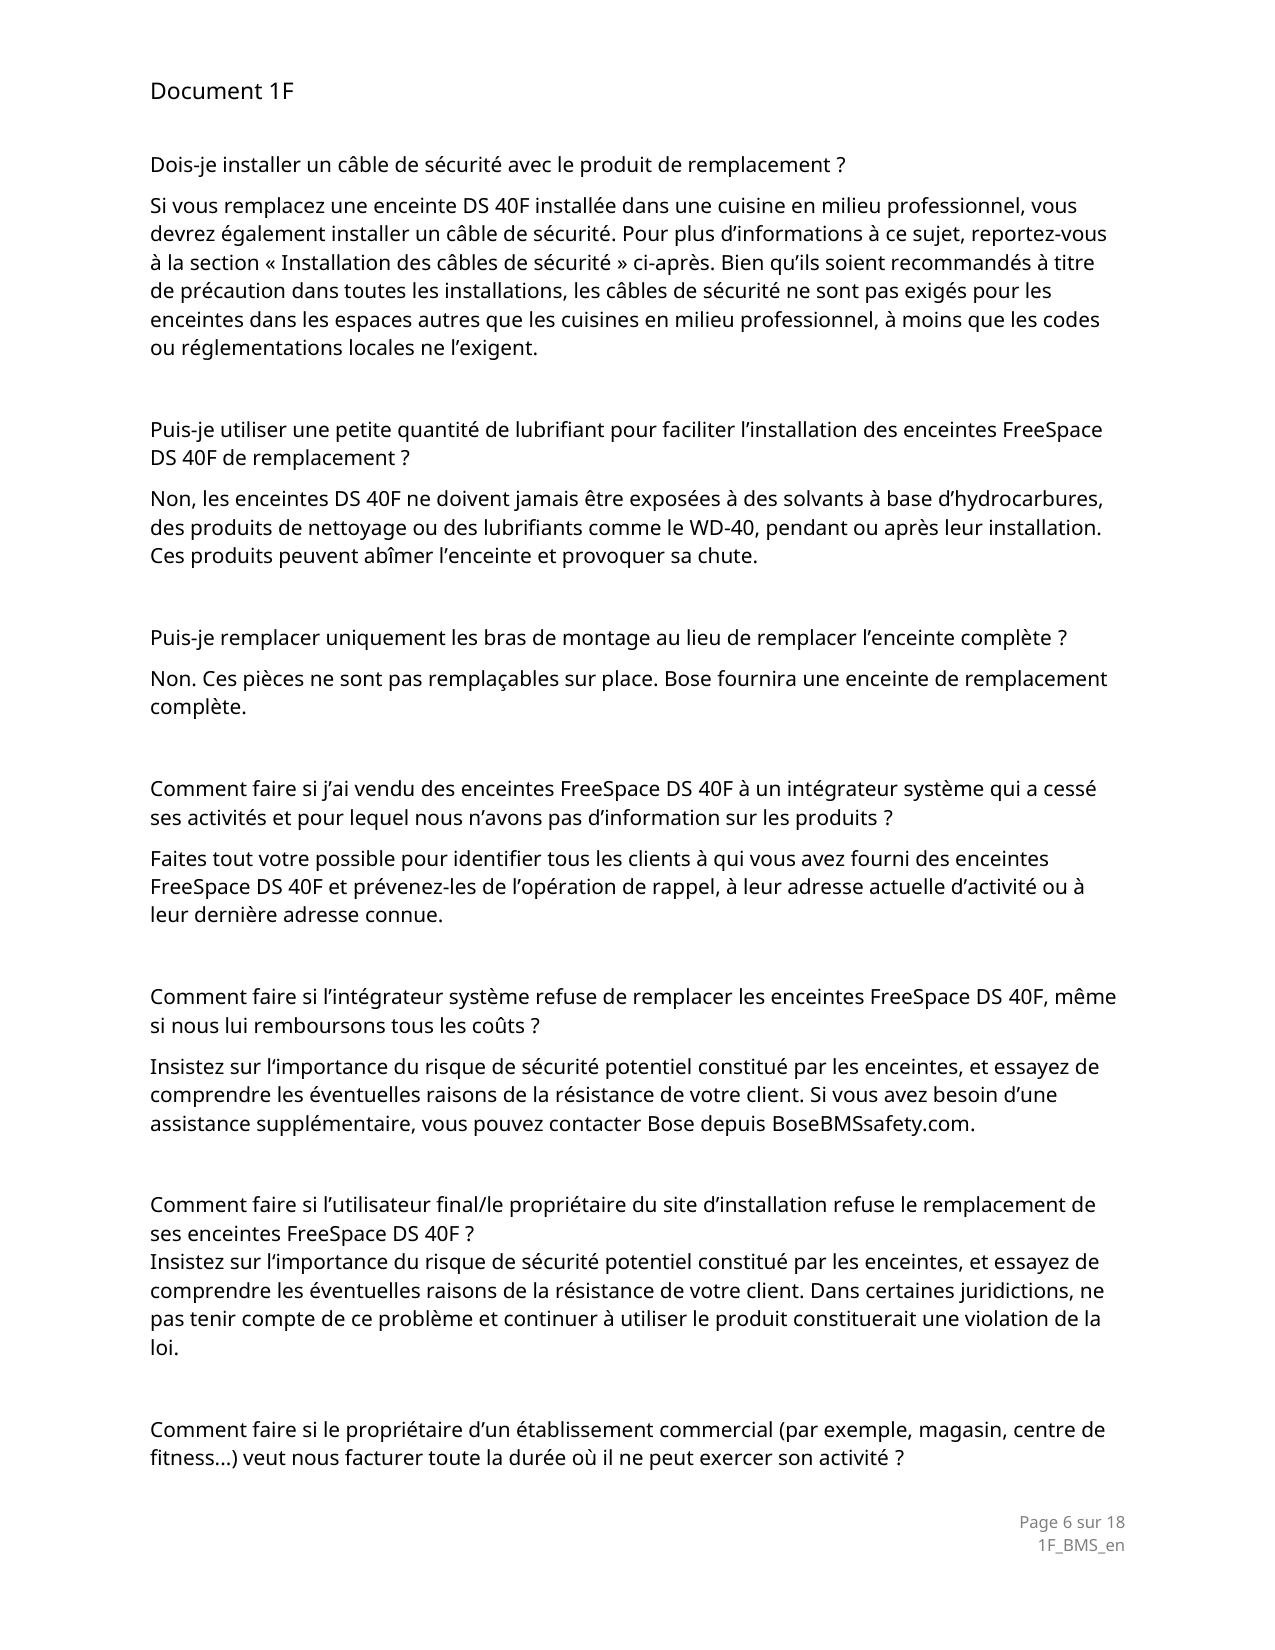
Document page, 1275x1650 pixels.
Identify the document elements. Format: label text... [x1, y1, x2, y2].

text Dois-je installer un câble de sécurité avec le produit de remplacement ? [150, 150, 1125, 178]
text Si vous remplacez une enceinte DS 40F installée dans une cuisine en milieu professionnel, vous devrez également installer un câble de sécurité. Pour plus d’informations à ce sujet, reportez-vous à la section « Installation des câbles de sécurité » ci-après. Bien qu’ils soient recommandés à titre de précaution dans toutes les installations, les câbles de sécurité ne sont pas exigés pour les enceintes dans les espaces autres que les cuisines en milieu professionnel, à moins que les codes ou réglementations locales ne l’exigent. [150, 191, 1125, 362]
text Puis-je remplacer uniquement les bras de montage au lieu de remplacer l’enceinte complète ? [150, 623, 1125, 652]
text Puis-je utiliser une petite quantité de lubrifiant pour faciliter l’installation des enceintes FreeSpace DS 40F de remplacement ? [150, 415, 1125, 472]
text Insistez sur l‘importance du risque de sécurité potentiel constitué par les enceintes, et essayez de comprendre les éventuelles raisons de la résistance de votre client. Si vous avez besoin d’une assistance supplémentaire, vous pouvez contacter Bose depuis BoseBMSsafety.com. [150, 1052, 1125, 1137]
text Comment faire si l’utilisateur final/le propriétaire du site d’installation refuse le remplacement de ses enceintes FreeSpace DS 40F ? Insistez sur l‘importance du risque de sécurité potentiel constitué par les enceintes, et essayez de comprendre les éventuelles raisons de la résistance de votre client. Dans certaines juridictions, ne pas tenir compte de ce problème et continuer à utiliser le produit constituerait une violation de la loi. [150, 1191, 1125, 1361]
text Faites tout votre possible pour identifier tous les clients à qui vous avez fourni des enceintes FreeSpace DS 40F et prévenez-les de l’opération de rappel, à leur adresse actuelle d’activité ou à leur dernière adresse connue. [150, 844, 1125, 929]
text Non. Ces pièces ne sont pas remplaçables sur place. Bose fournira une enceinte de remplacement complète. [150, 664, 1125, 721]
text Comment faire si j’ai vendu des enceintes FreeSpace DS 40F à un intégrateur système qui a cessé ses activités et pour lequel nous n’avons pas d’information sur les produits ? [150, 774, 1125, 831]
text Comment faire si l’intégrateur système refuse de remplacer les enceintes FreeSpace DS 40F, même si nous lui remboursons tous les coûts ? [150, 982, 1125, 1039]
text Comment faire si le propriétaire d’un établissement commercial (par exemple, magasin, centre de fitness...) veut nous facturer toute la durée où il ne peut exercer son activité ? [150, 1415, 1125, 1472]
text Non, les enceintes DS 40F ne doivent jamais être exposées à des solvants à base d’hydrocarbures, des produits de nettoyage ou des lubrifiants comme le WD-40, pendant ou après leur installation. Ces produits peuvent abîmer l’enceinte et provoquer sa chute. [150, 484, 1125, 570]
